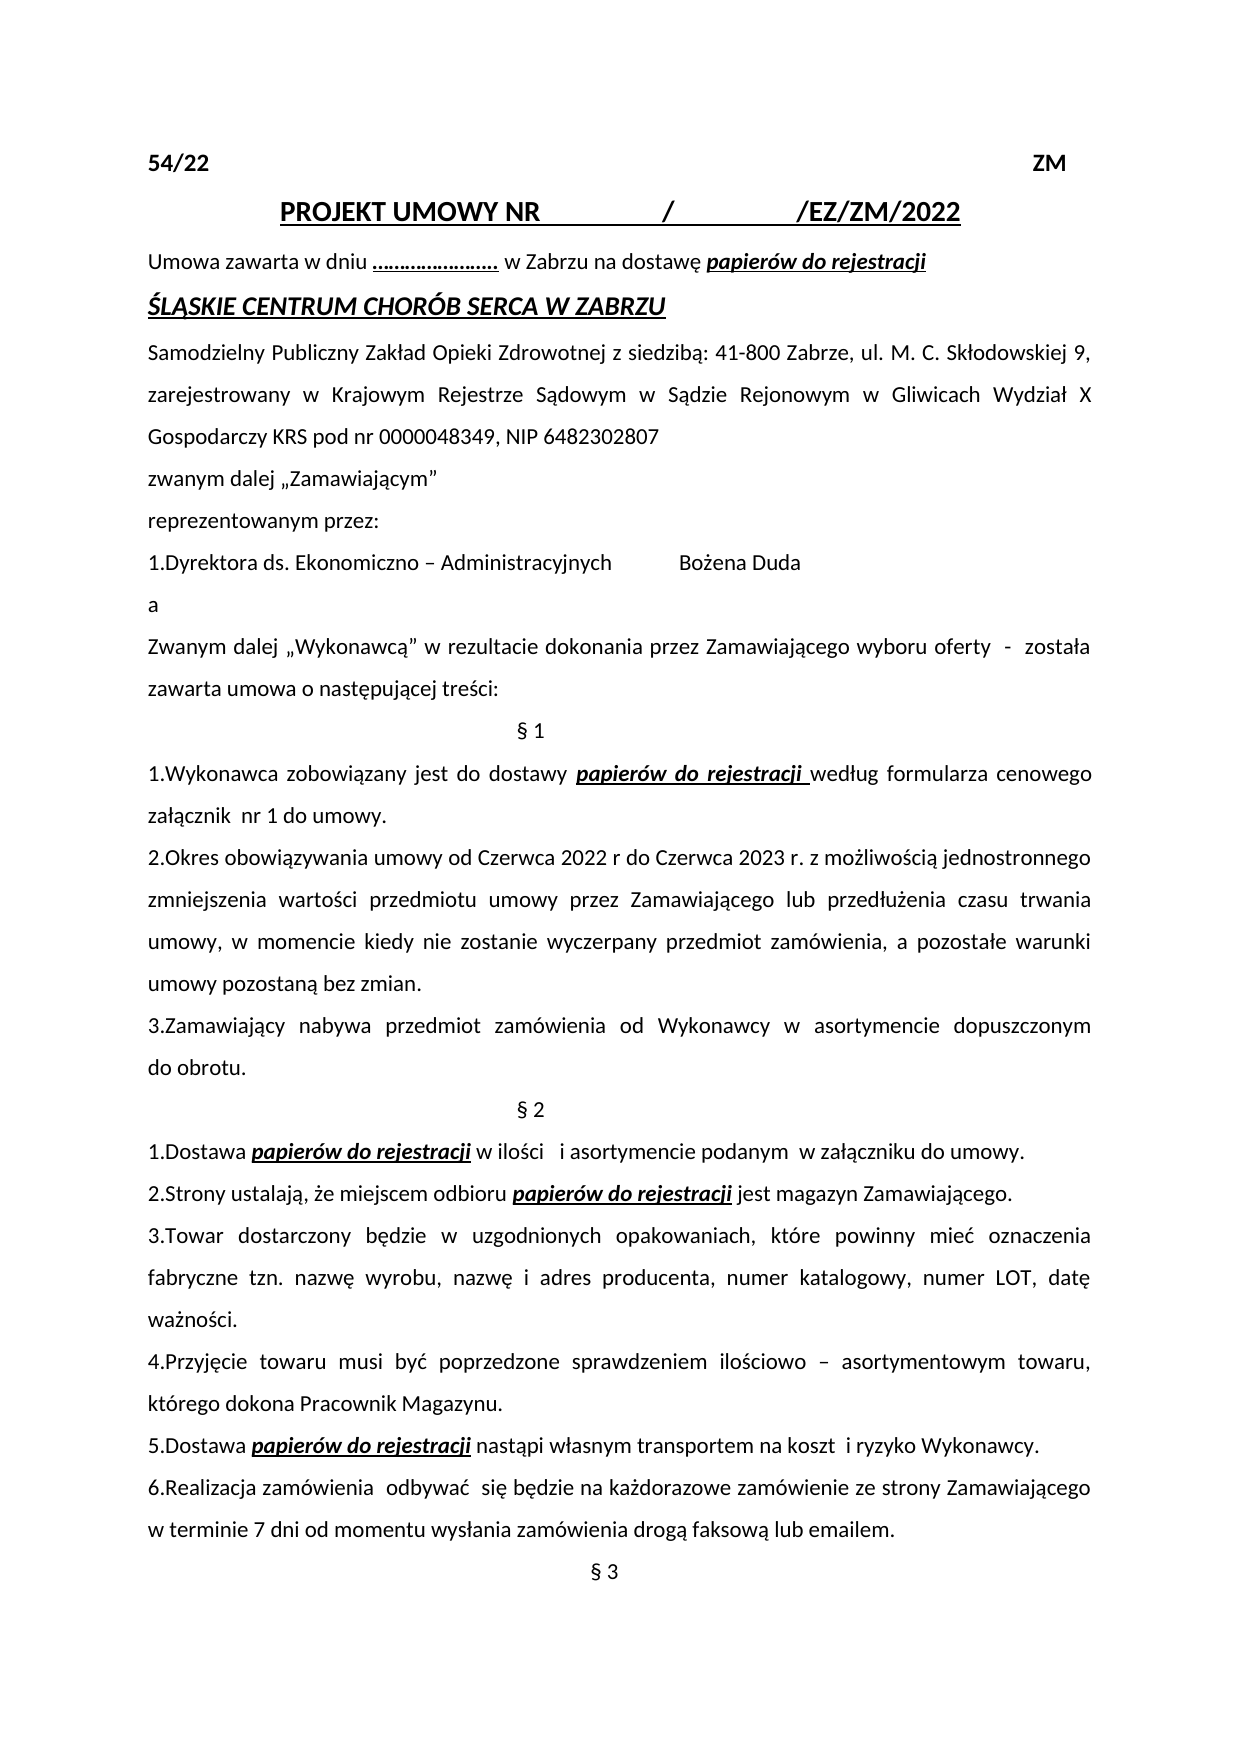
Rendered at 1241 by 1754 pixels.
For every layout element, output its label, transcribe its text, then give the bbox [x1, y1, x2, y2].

text a [148, 590, 1093, 618]
text 2.Strony ustalają, że miejscem odbioru papierów do rejestracji jest magazyn Zamawiającego. [148, 1179, 1093, 1207]
text § 2 [148, 1095, 1093, 1123]
text Umowa zawarta w dniu ………………….. w Zabrzu na dostawę papierów do rejestracji [148, 247, 1093, 275]
text reprezentowanym przez: [148, 506, 1093, 534]
text Samodzielny Publiczny Zakład Opieki Zdrowotnej z siedzibą: 41-800 Zabrze, ul. M. C. Skłodowskiej 9, zarejestrowany w Krajowym Rejestrze Sądowym w Sądzie Rejonowym w Gliwicach Wydział X Gospodarczy KRS pod nr 0000048349, NIP 6482302807 [148, 338, 1093, 450]
text Zwanym dalej „Wykonawcą” w rezultacie dokonania przez Zamawiającego wyboru oferty - została zawarta umowa o następującej treści: [148, 632, 1093, 702]
text 54/22 ZM [148, 148, 1093, 178]
text § 1 [148, 716, 1093, 744]
text § 3 [148, 1557, 1093, 1585]
text PROJEKT UMOWY NR / /EZ/ZM/2022 [148, 193, 1093, 229]
text 3.Zamawiający nabywa przedmiot zamówienia od Wykonawcy w asortymencie dopuszczonym do obrotu. [148, 1011, 1093, 1081]
text 4.Przyjęcie towaru musi być poprzedzone sprawdzeniem ilościowo – asortymentowym towaru, którego dokona Pracownik Magazynu. [148, 1347, 1093, 1417]
text 6.Realizacja zamówienia odbywać się będzie na każdorazowe zamówienie ze strony Zamawiającego w terminie 7 dni od momentu wysłania zamówienia drogą faksową lub emailem. [148, 1473, 1093, 1543]
text 3.Towar dostarczony będzie w uzgodnionych opakowaniach, które powinny mieć oznaczenia fabryczne tzn. nazwę wyrobu, nazwę i adres producenta, numer katalogowy, numer LOT, datę ważności. [148, 1221, 1093, 1333]
text ŚLĄSKIE CENTRUM CHORÓB SERCA W ZABRZU [148, 289, 1093, 322]
text 2.Okres obowiązywania umowy od Czerwca 2022 r do Czerwca 2023 r. z możliwością jednostronnego zmniejszenia wartości przedmiotu umowy przez Zamawiającego lub przedłużenia czasu trwania umowy, w momencie kiedy nie zostanie wyczerpany przedmiot zamówienia, a pozostałe warunki umowy pozostaną bez zmian. [148, 843, 1093, 997]
text zwanym dalej „Zamawiającym” [148, 464, 1093, 492]
text 1.Wykonawca zobowiązany jest do dostawy papierów do rejestracji według formularza cenowego załącznik nr 1 do umowy. [148, 759, 1093, 829]
text 1.Dyrektora ds. Ekonomiczno – Administracyjnych Bożena Duda [148, 548, 1093, 576]
text 1.Dostawa papierów do rejestracji w ilości i asortymencie podanym w załączniku do umowy. [148, 1137, 1093, 1165]
text 5.Dostawa papierów do rejestracji nastąpi własnym transportem na koszt i ryzyko Wykonawcy. [148, 1431, 1093, 1459]
